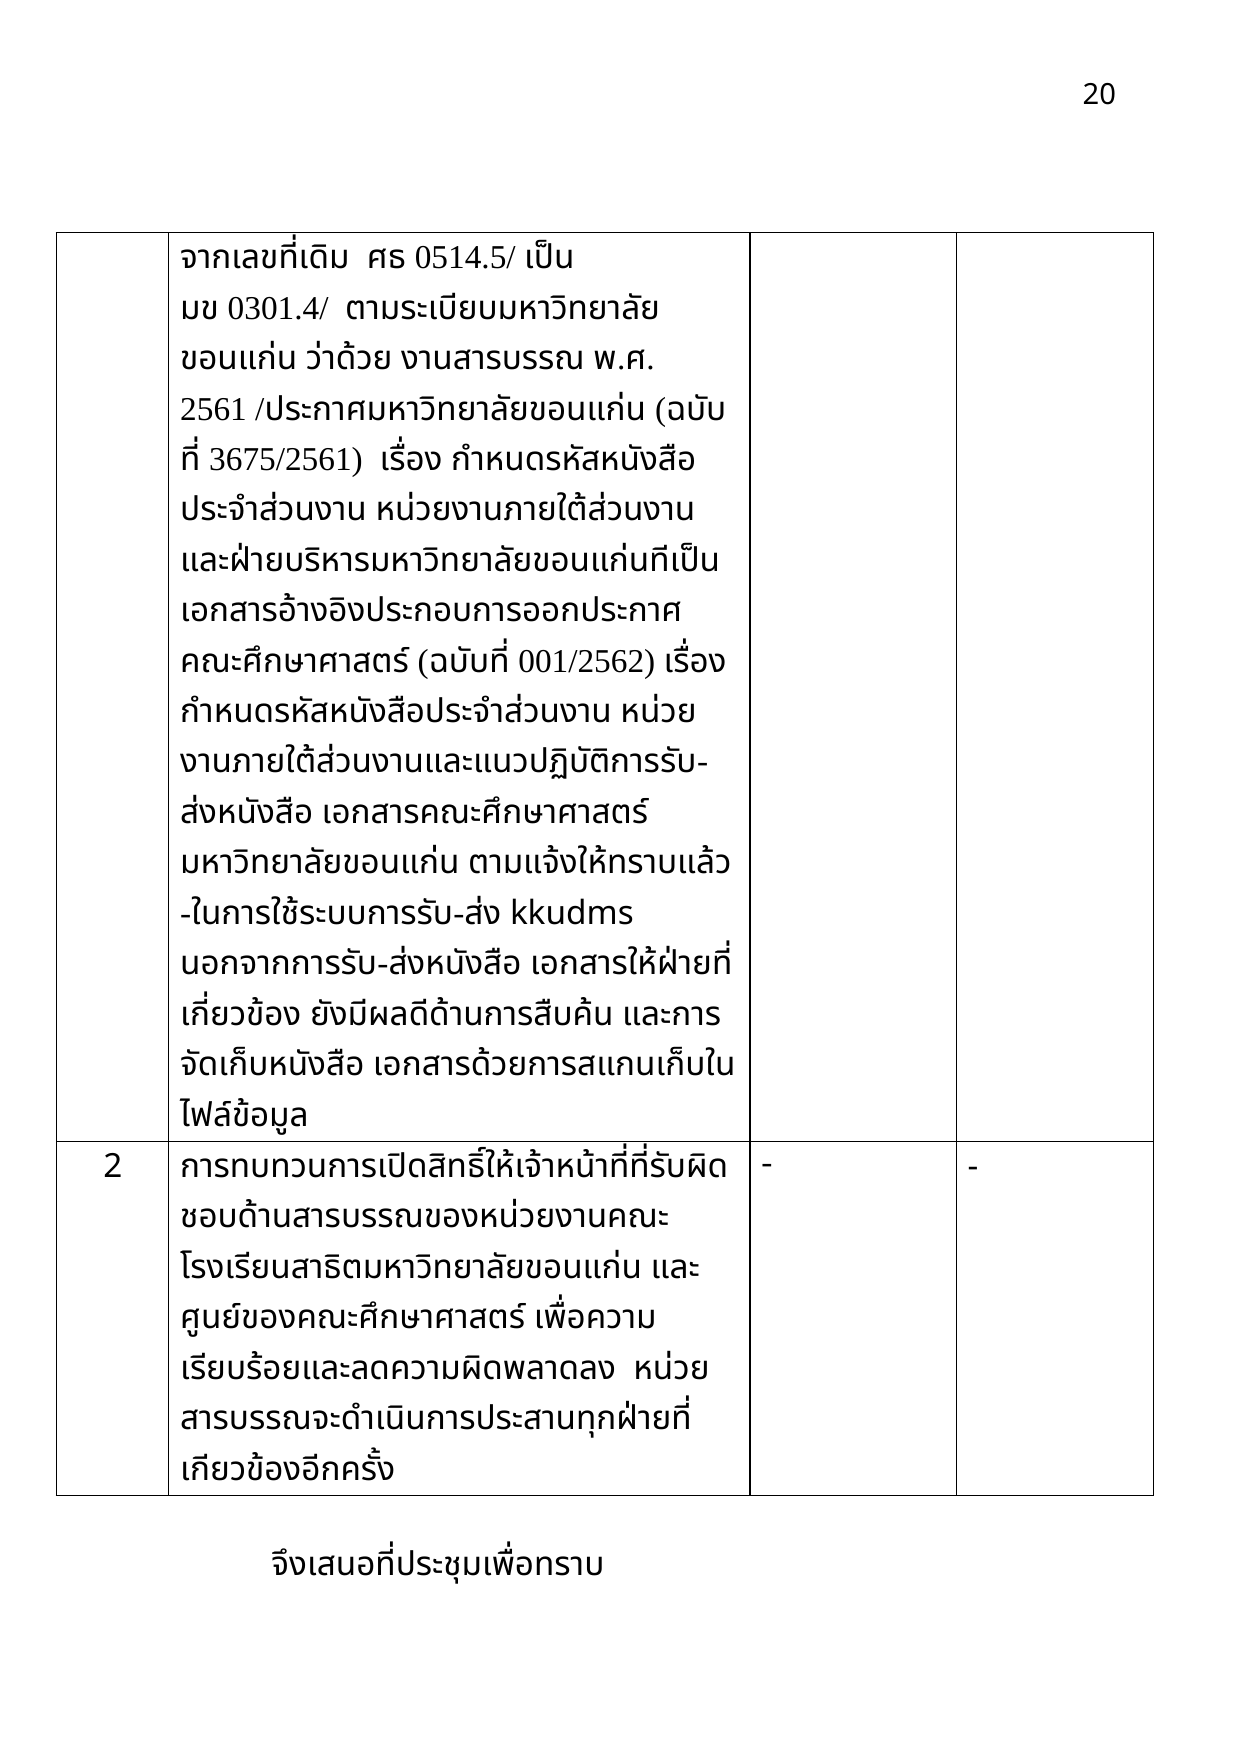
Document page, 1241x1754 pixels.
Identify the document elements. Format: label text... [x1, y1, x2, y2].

text จึงเสนอที่ประชุมเพื่อทราบ [150, 1538, 1116, 1584]
table_cell - [957, 233, 1153, 1141]
table_cell - [751, 1142, 956, 1495]
table_cell - [751, 233, 956, 1141]
table_cell - [957, 1142, 1153, 1495]
table_cell 1 [57, 233, 168, 1141]
table_cell 2 [57, 1142, 168, 1495]
table_cell การทบทวนการเปิดสิทธิ์ให้เจ้าหน้าที่ที่รับผิดชอบด้านสารบรรณของหน่วยงานคณะ โรงเรียนสาธิตมหาวิทยาลัยขอนแก่น และศูนย์ของคณะศึกษาศาสตร์ เพื่อความเรียบร้อยและลดความผิดพลาดลง หน่วยสารบรรณจะดำเนินการประสานทุกฝ่ายที่เกียวข้องอีกครั้ง [169, 1142, 749, 1495]
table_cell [169, 233, 749, 1141]
